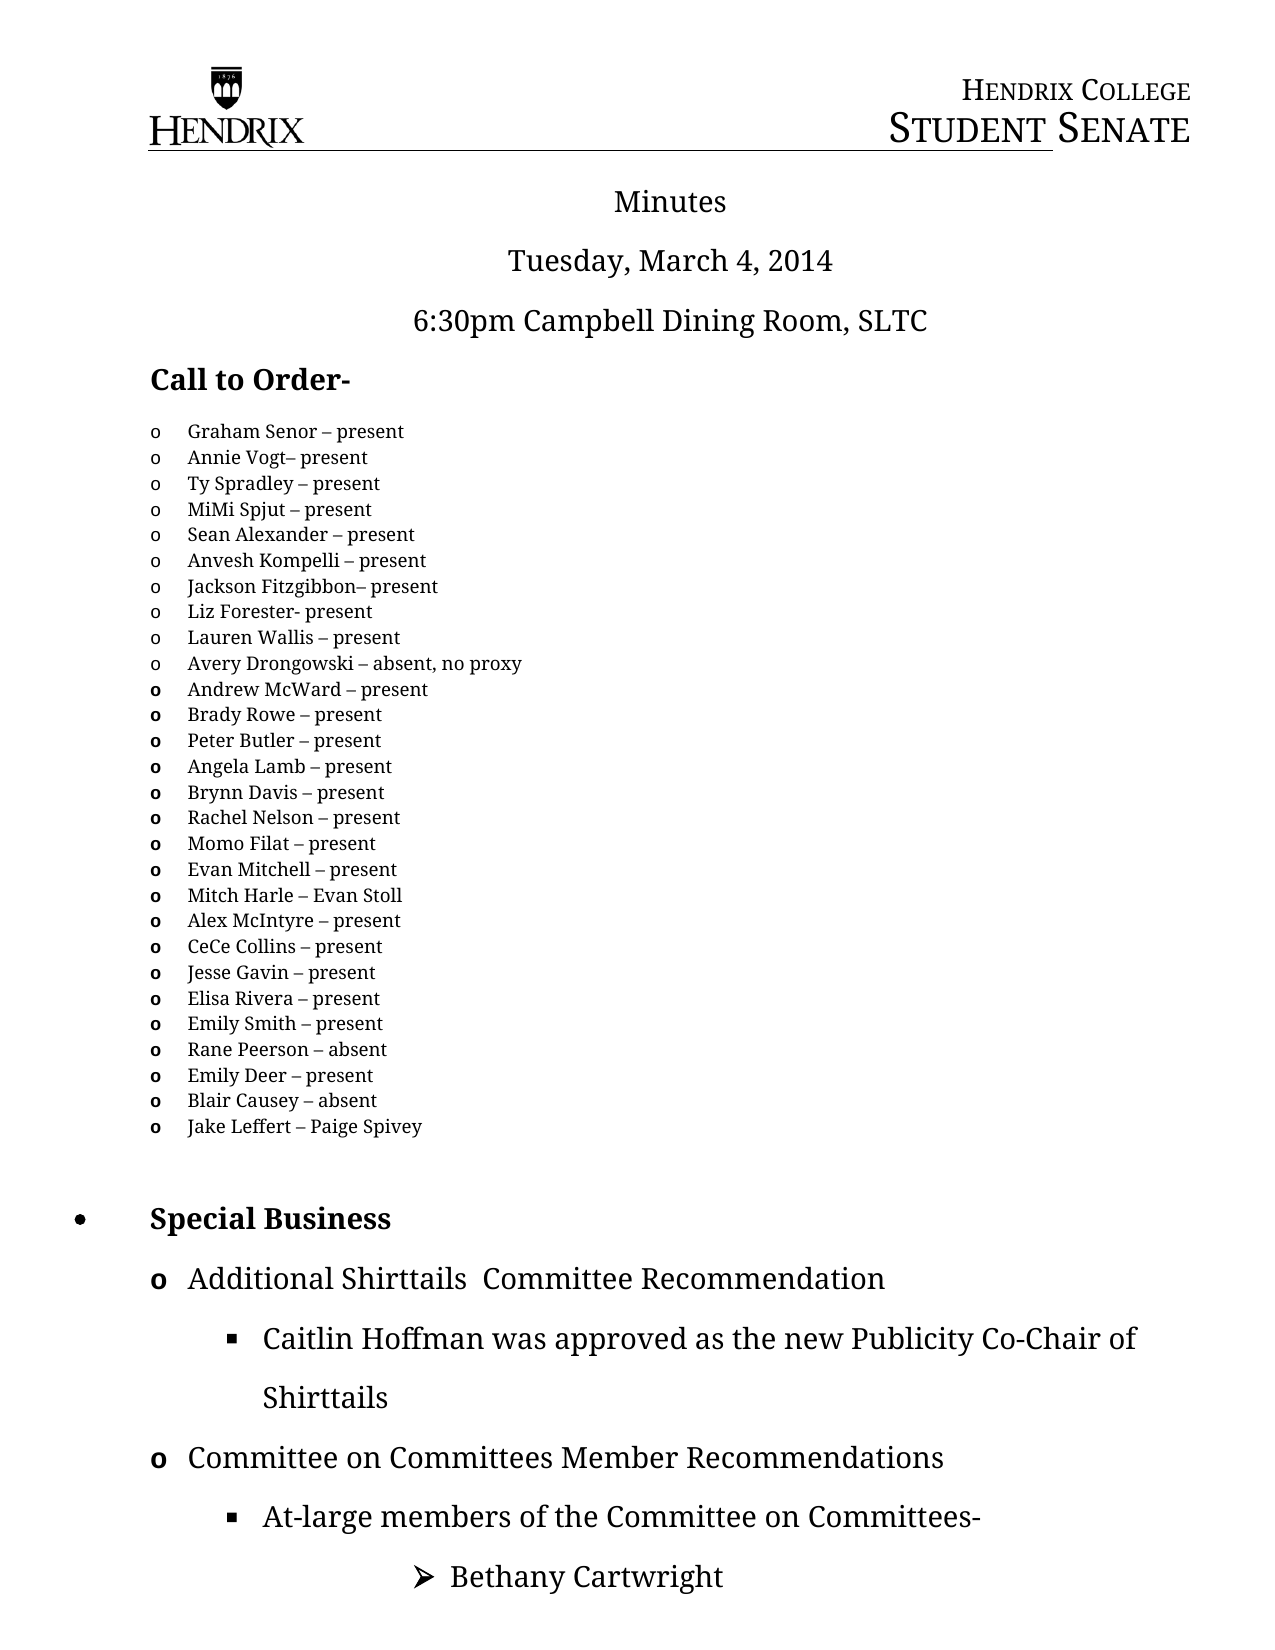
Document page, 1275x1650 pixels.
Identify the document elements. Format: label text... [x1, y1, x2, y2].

list Alex McIntyre – present [150, 908, 1191, 933]
list Elisa Rivera – present [150, 985, 1191, 1011]
list Momo Filat – present [150, 830, 1191, 856]
list At-large members of the Committee on Committees- [225, 1497, 1191, 1536]
list Rachel Nelson – present [150, 805, 1191, 830]
picture [146, 64, 306, 149]
list Lauren Wallis – present [150, 624, 1191, 650]
list Mitch Harle – Evan Stoll [150, 882, 1191, 908]
list Brynn Davis – present [150, 779, 1191, 805]
list Annie Vogt– present [150, 444, 1191, 470]
list Emily Deer – present [150, 1062, 1191, 1088]
list Andrew McWard – present [150, 676, 1191, 702]
list Brady Rowe – present [150, 702, 1191, 727]
list Emily Smith – present [150, 1011, 1191, 1036]
list Liz Forester- present [150, 599, 1191, 624]
list Sean Alexander – present [150, 522, 1191, 547]
list MiMi Spjut – present [150, 496, 1191, 522]
list Special Business [75, 1199, 1191, 1238]
list Jesse Gavin – present [150, 959, 1191, 985]
text Call to Order- [150, 359, 1191, 399]
list Blair Causey – absent [150, 1088, 1191, 1113]
text Tuesday, March 4, 2014 [150, 240, 1191, 280]
text Minutes [150, 181, 1191, 221]
list Angela Lamb – present [150, 753, 1191, 779]
list Bethany Cartwright [412, 1556, 1191, 1596]
list Additional Shirttails Committee Recommendation [150, 1258, 1191, 1298]
list Caitlin Hoffman was approved as the new Publicity Co-Chair of Shirttails [225, 1318, 1191, 1417]
text 6:30pm Campbell Dining Room, SLTC [150, 300, 1191, 339]
list CeCe Collins – present [150, 933, 1191, 959]
list Evan Mitchell – present [150, 856, 1191, 882]
list Anvesh Kompelli – present [150, 547, 1191, 573]
list Peter Butler – present [150, 727, 1191, 753]
list Jackson Fitzgibbon– present [150, 573, 1191, 599]
list Avery Drongowski – absent, no proxy [150, 650, 1191, 676]
list Committee on Committees Member Recommendations [150, 1437, 1191, 1477]
list Jake Leffert – Paige Spivey [150, 1113, 1191, 1139]
list Graham Senor – present [150, 419, 1191, 444]
list Ty Spradley – present [150, 470, 1191, 496]
list Rane Peerson – absent [150, 1036, 1191, 1062]
